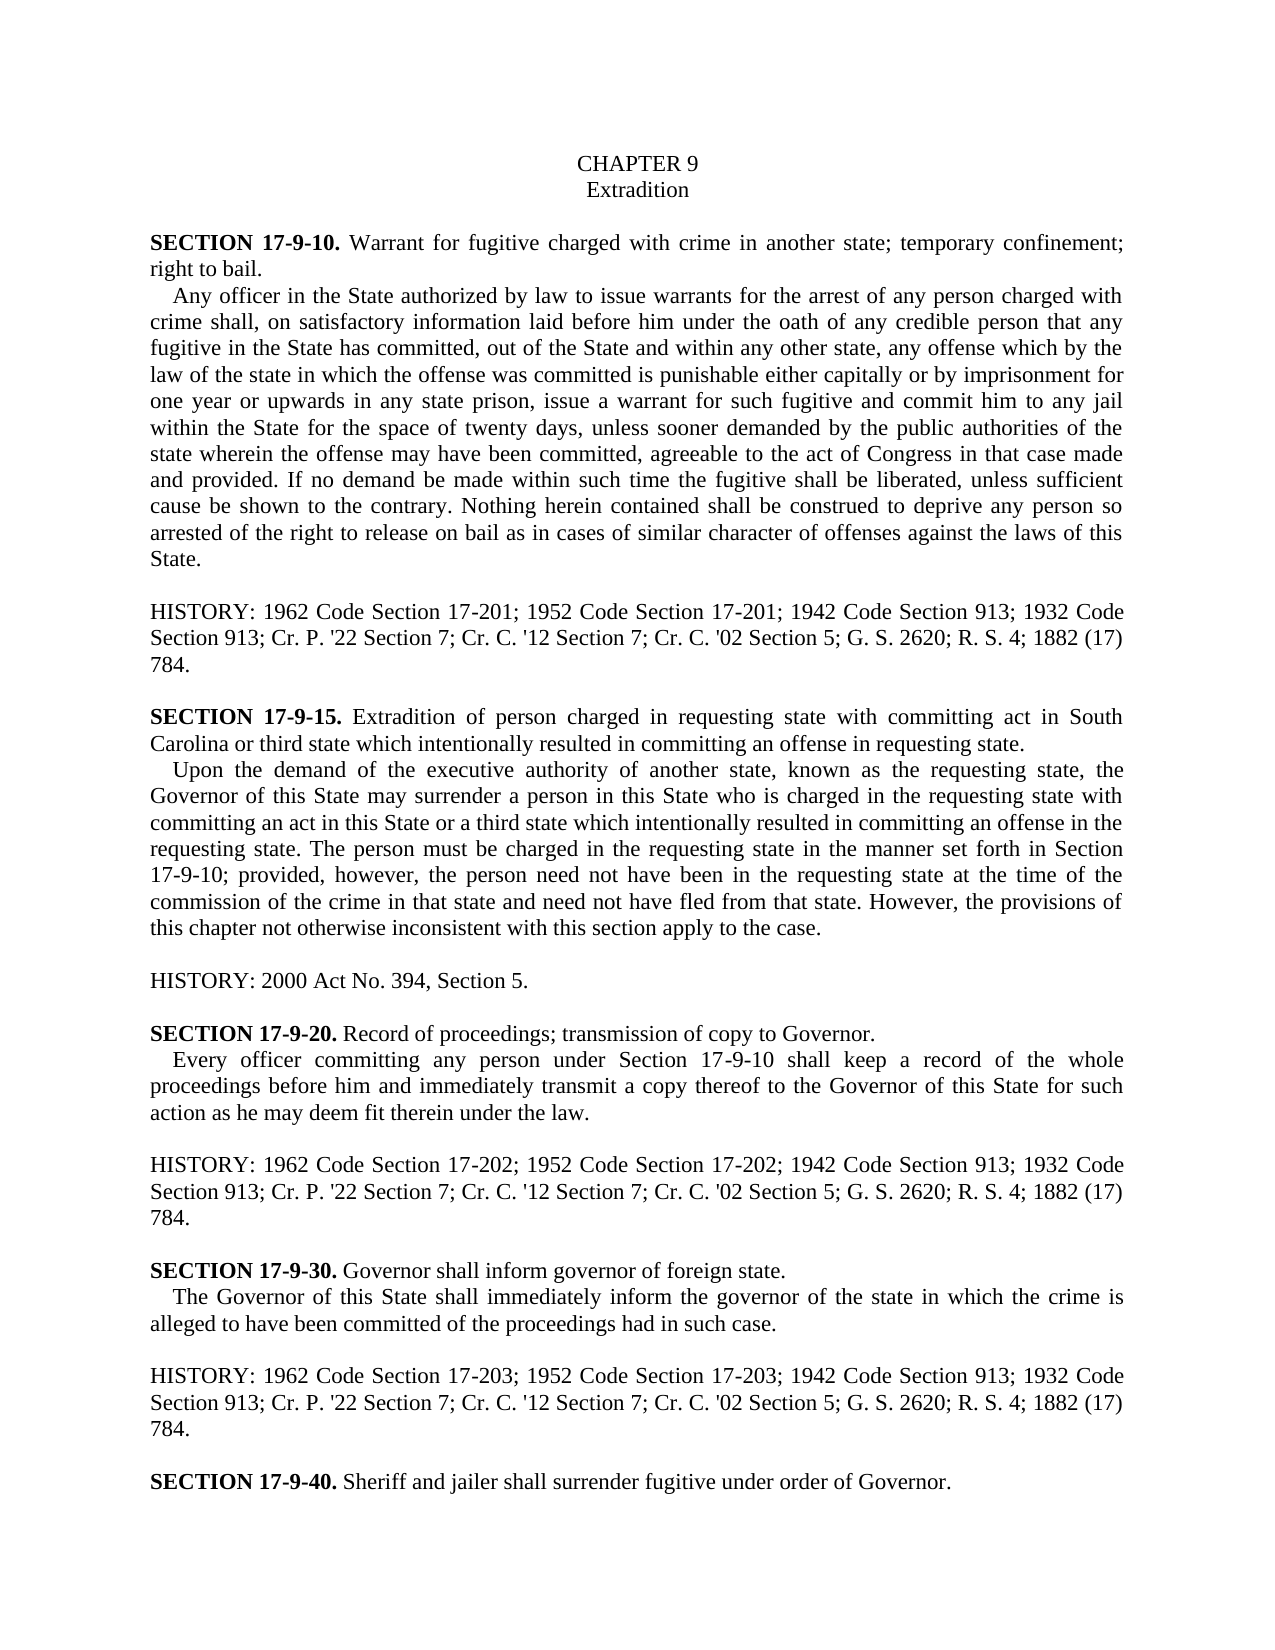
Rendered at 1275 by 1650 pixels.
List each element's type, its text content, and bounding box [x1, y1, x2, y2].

text Every officer committing any person under Section 17-9-10 shall keep a record of the whole proceedings before him and immediately transmit a copy thereof to the Governor of this State for such action as he may deem fit therein under the law. [150, 1046, 1125, 1125]
text SECTION 17-9-20. Record of proceedings; transmission of copy to Governor. [150, 1020, 1125, 1046]
text SECTION 17-9-40. Sheriff and jailer shall surrender fugitive under order of Governor. [150, 1468, 1125, 1494]
text CHAPTER 9 [150, 150, 1125, 176]
text HISTORY: 1962 Code Section 17-202; 1952 Code Section 17-202; 1942 Code Section 913; 1932 Code Section 913; Cr. P. '22 Section 7; Cr. C. '12 Section 7; Cr. C. '02 Section 5; G. S. 2620; R. S. 4; 1882 (17) 784. [150, 1151, 1125, 1231]
text The Governor of this State shall immediately inform the governor of the state in which the crime is alleged to have been committed of the proceedings had in such case. [150, 1283, 1125, 1336]
text HISTORY: 2000 Act No. 394, Section 5. [150, 967, 1125, 993]
text Extradition [150, 176, 1125, 203]
text HISTORY: 1962 Code Section 17-203; 1952 Code Section 17-203; 1942 Code Section 913; 1932 Code Section 913; Cr. P. '22 Section 7; Cr. C. '12 Section 7; Cr. C. '02 Section 5; G. S. 2620; R. S. 4; 1882 (17) 784. [150, 1362, 1125, 1441]
text Upon the demand of the executive authority of another state, known as the requesting state, the Governor of this State may surrender a person in this State who is charged in the requesting state with committing an act in this State or a third state which intentionally resulted in committing an offense in the requesting state. The person must be charged in the requesting state in the manner set forth in Section 17-9-10; provided, however, the person need not have been in the requesting state at the time of the commission of the crime in that state and need not have fled from that state. However, the provisions of this chapter not otherwise inconsistent with this section apply to the case. [150, 756, 1125, 941]
text Any officer in the State authorized by law to issue warrants for the arrest of any person charged with crime shall, on satisfactory information laid before him under the oath of any credible person that any fugitive in the State has committed, out of the State and within any other state, any offense which by the law of the state in which the offense was committed is punishable either capitally or by imprisonment for one year or upwards in any state prison, issue a warrant for such fugitive and commit him to any jail within the State for the space of twenty days, unless sooner demanded by the public authorities of the state wherein the offense may have been committed, agreeable to the act of Congress in that case made and provided. If no demand be made within such time the fugitive shall be liberated, unless sufficient cause be shown to the contrary. Nothing herein contained shall be construed to deprive any person so arrested of the right to release on bail as in cases of similar character of offenses against the laws of this State. [150, 282, 1125, 572]
text SECTION 17-9-15. Extradition of person charged in requesting state with committing act in South Carolina or third state which intentionally resulted in committing an offense in requesting state. [150, 703, 1125, 756]
text HISTORY: 1962 Code Section 17-201; 1952 Code Section 17-201; 1942 Code Section 913; 1932 Code Section 913; Cr. P. '22 Section 7; Cr. C. '12 Section 7; Cr. C. '02 Section 5; G. S. 2620; R. S. 4; 1882 (17) 784. [150, 598, 1125, 677]
text SECTION 17-9-30. Governor shall inform governor of foreign state. [150, 1257, 1125, 1283]
text SECTION 17-9-10. Warrant for fugitive charged with crime in another state; temporary confinement; right to bail. [150, 229, 1125, 282]
